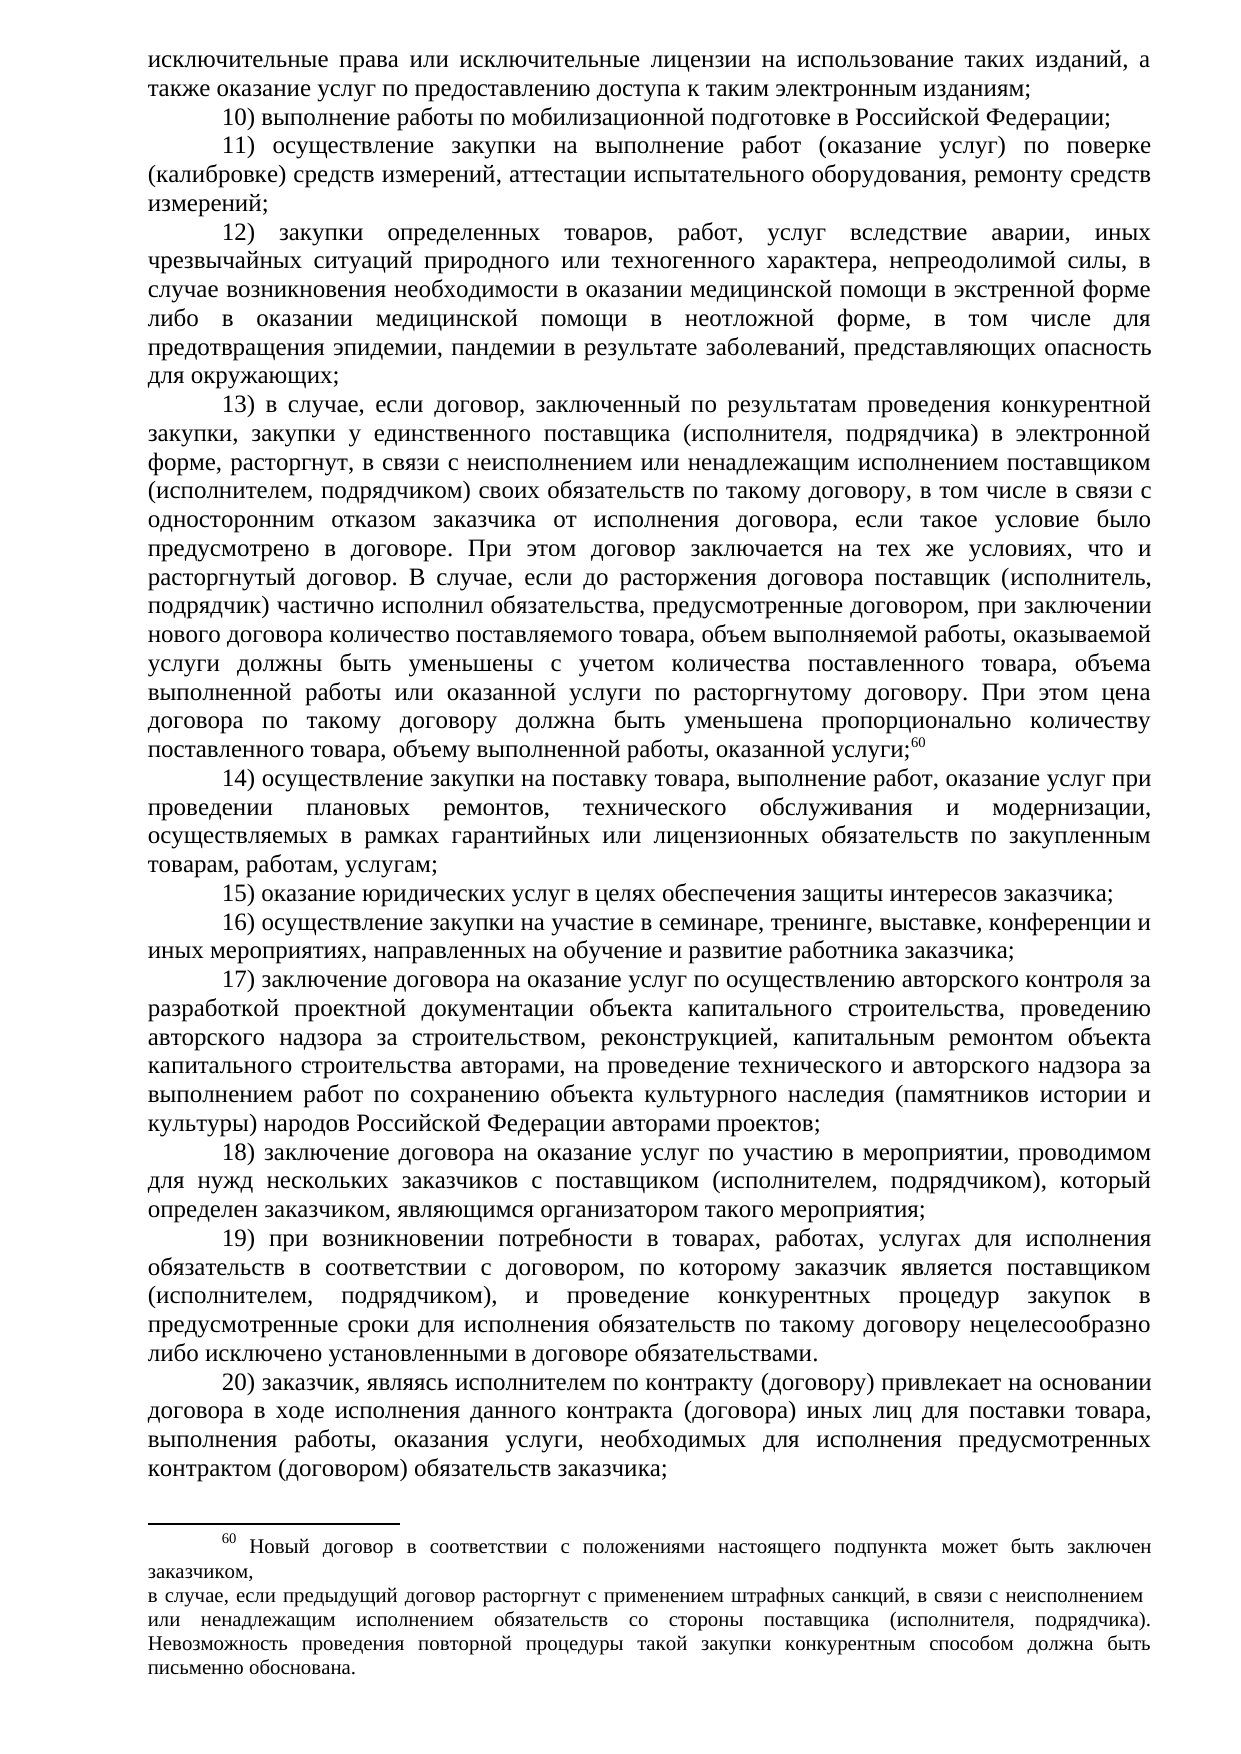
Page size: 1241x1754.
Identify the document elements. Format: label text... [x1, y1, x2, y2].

text 12) закупки определенных товаров, работ, услуг вследствие аварии, иных чрезвычайных ситуаций природного или техногенного характера, непреодолимой силы, в случае возникновения необходимости в оказании медицинской помощи в экстренной форме либо в оказании медицинской помощи в неотложной форме, в том числе для предотвращения эпидемии, пандемии в результате заболеваний, представляющих опасность для окружающих; [148, 217, 1152, 389]
text 10) выполнение работы по мобилизационной подготовке в Российской Федерации; [148, 102, 1152, 131]
text 14) осуществление закупки на поставку товара, выполнение работ, оказание услуг при проведении плановых ремонтов, технического обслуживания и модернизации, осуществляемых в рамках гарантийных или лицензионных обязательств по закупленным товарам, работам, услугам; [148, 763, 1152, 878]
text 18) заключение договора на оказание услуг по участию в мероприятии, проводимом для нужд нескольких заказчиков с поставщиком (исполнителем, подрядчиком), который определен заказчиком, являющимся организатором такого мероприятия; [148, 1137, 1152, 1223]
text 17) заключение договора на оказание услуг по осуществлению авторского контроля за разработкой проектной документации объекта капитального строительства, проведению авторского надзора за строительством, реконструкцией, капитальным ремонтом объекта капитального строительства авторами, на проведение технического и авторского надзора за выполнением работ по сохранению объекта культурного наследия (памятников истории и культуры) народов Российской Федерации авторами проектов; [148, 964, 1152, 1137]
text 20) заказчик, являясь исполнителем по контракту (договору) привлекает на основании договора в ходе исполнения данного контракта (договора) иных лиц для поставки товара, выполнения работы, оказания услуги, необходимых для исполнения предусмотренных контрактом (договором) обязательств заказчика; [148, 1367, 1152, 1482]
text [148, 44, 1152, 102]
text 13) в случае, если договор, заключенный по результатам проведения конкурентной закупки, закупки у единственного поставщика (исполнителя, подрядчика) в электронной форме, расторгнут, в связи с неисполнением или ненадлежащим исполнением поставщиком (исполнителем, подрядчиком) своих обязательств по такому договору, в том числе в связи с односторонним отказом заказчика от исполнения договора, если такое условие было предусмотрено в договоре. При этом договор заключается на тех же условиях, что и расторгнутый договор. В случае, если до расторжения договора поставщик (исполнитель, подрядчик) частично исполнил обязательства, предусмотренные договором, при заключении нового договора количество поставляемого товара, объем выполняемой работы, оказываемой услуги должны быть уменьшены с учетом количества поставленного товара, объема выполненной работы или оказанной услуги по расторгнутому договору. При этом цена договора по такому договору должна быть уменьшена пропорционально количеству поставленного товара, объему выполненной работы, оказанной услуги; [148, 389, 1152, 763]
text 11) осуществление закупки на выполнение работ (оказание услуг) по поверке (калибровке) средств измерений, аттестации испытательного оборудования, ремонту средств измерений; [148, 131, 1152, 217]
text 16) осуществление закупки на участие в семинаре, тренинге, выставке, конференции и иных мероприятиях, направленных на обучение и развитие работника заказчика; [148, 907, 1152, 964]
text 15) оказание юридических услуг в целях обеспечения защиты интересов заказчика; [148, 878, 1152, 907]
text 19) при возникновении потребности в товарах, работах, услугах для исполнения обязательств в соответствии с договором, по которому заказчик является поставщиком (исполнителем, подрядчиком), и проведение конкурентных процедур закупок в предусмотренные сроки для исполнения обязательств по такому договору нецелесообразно либо исключено установленными в договоре обязательствами. [148, 1223, 1152, 1367]
